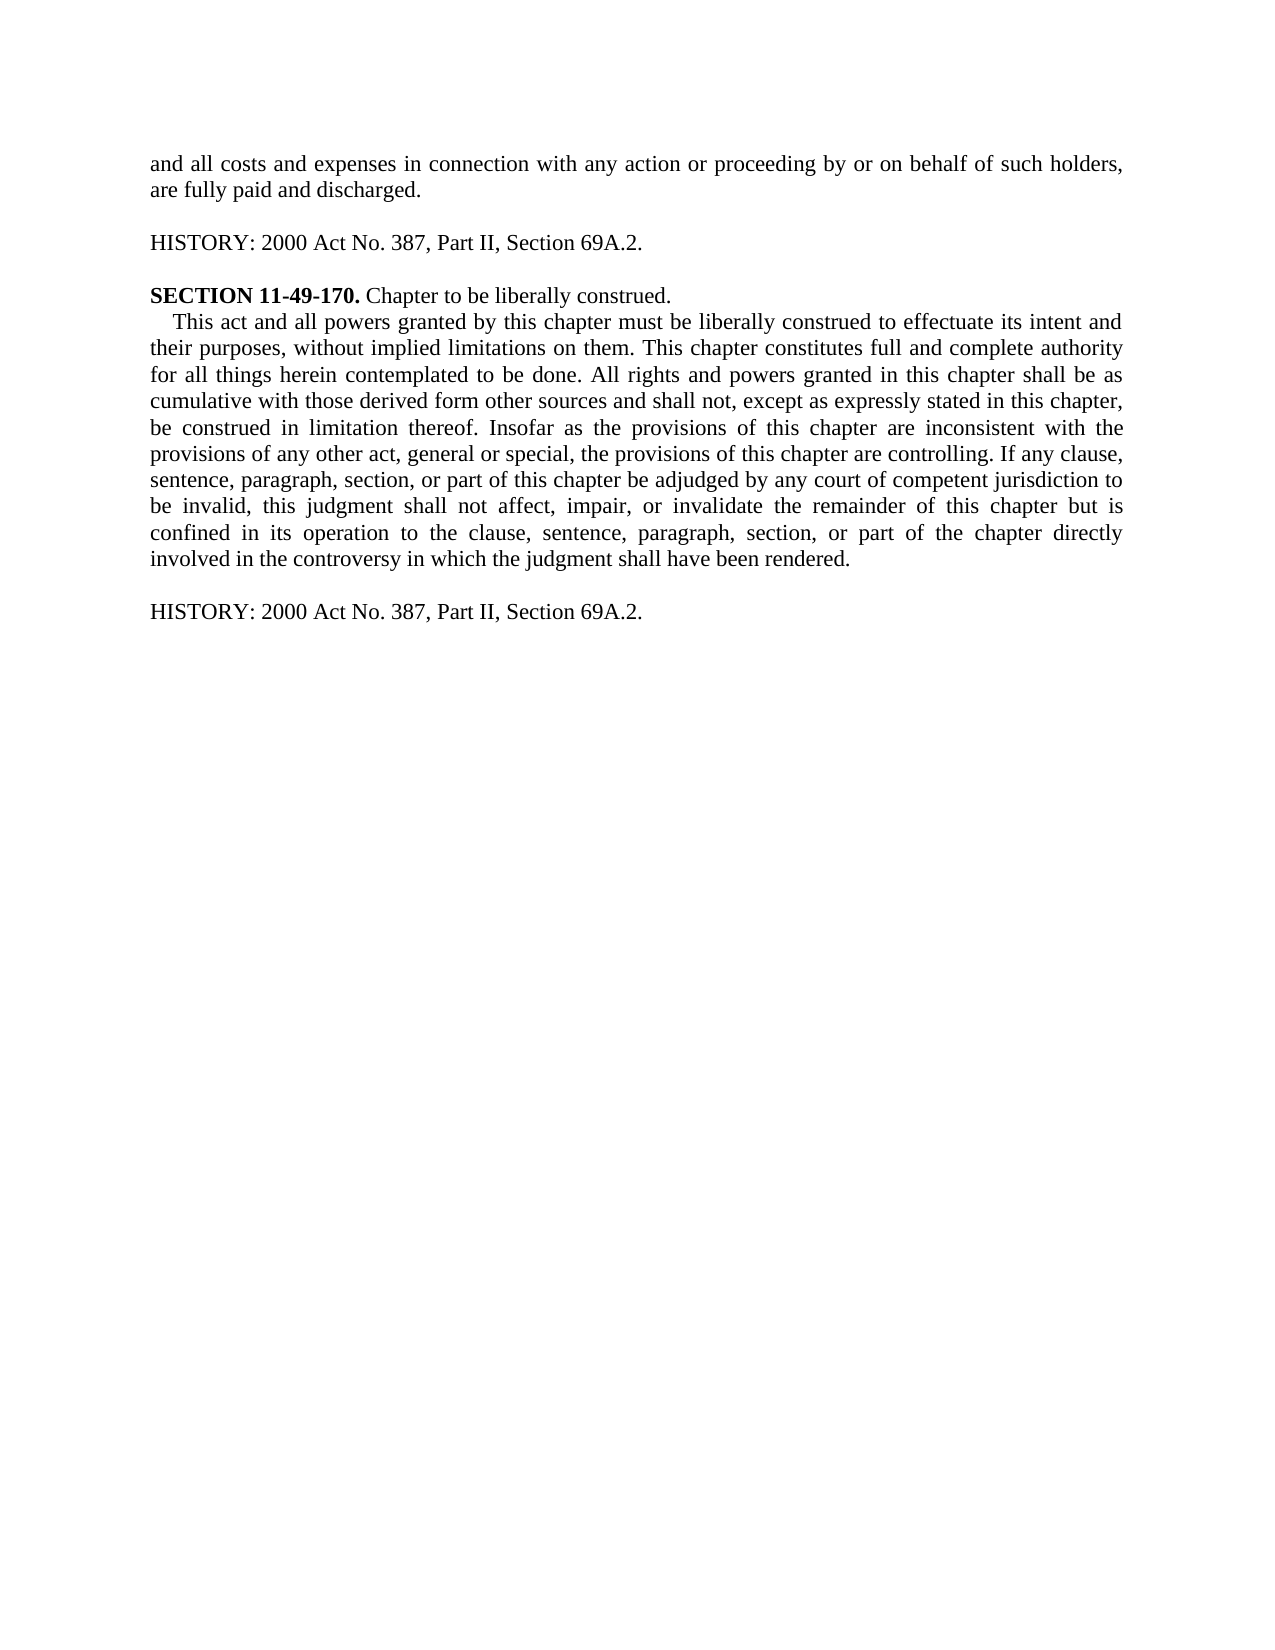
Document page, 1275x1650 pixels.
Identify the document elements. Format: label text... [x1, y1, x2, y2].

text HISTORY: 2000 Act No. 387, Part II, Section 69A.2. [150, 598, 1125, 624]
text SECTION 11-49-170. Chapter to be liberally construed. [150, 282, 1125, 308]
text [150, 150, 1125, 203]
text This act and all powers granted by this chapter must be liberally construed to effectuate its intent and their purposes, without implied limitations on them. This chapter constitutes full and complete authority for all things herein contemplated to be done. All rights and powers granted in this chapter shall be as cumulative with those derived form other sources and shall not, except as expressly stated in this chapter, be construed in limitation thereof. Insofar as the provisions of this chapter are inconsistent with the provisions of any other act, general or special, the provisions of this chapter are controlling. If any clause, sentence, paragraph, section, or part of this chapter be adjudged by any court of competent jurisdiction to be invalid, this judgment shall not affect, impair, or invalidate the remainder of this chapter but is confined in its operation to the clause, sentence, paragraph, section, or part of the chapter directly involved in the controversy in which the judgment shall have been rendered. [150, 308, 1125, 572]
text HISTORY: 2000 Act No. 387, Part II, Section 69A.2. [150, 229, 1125, 255]
